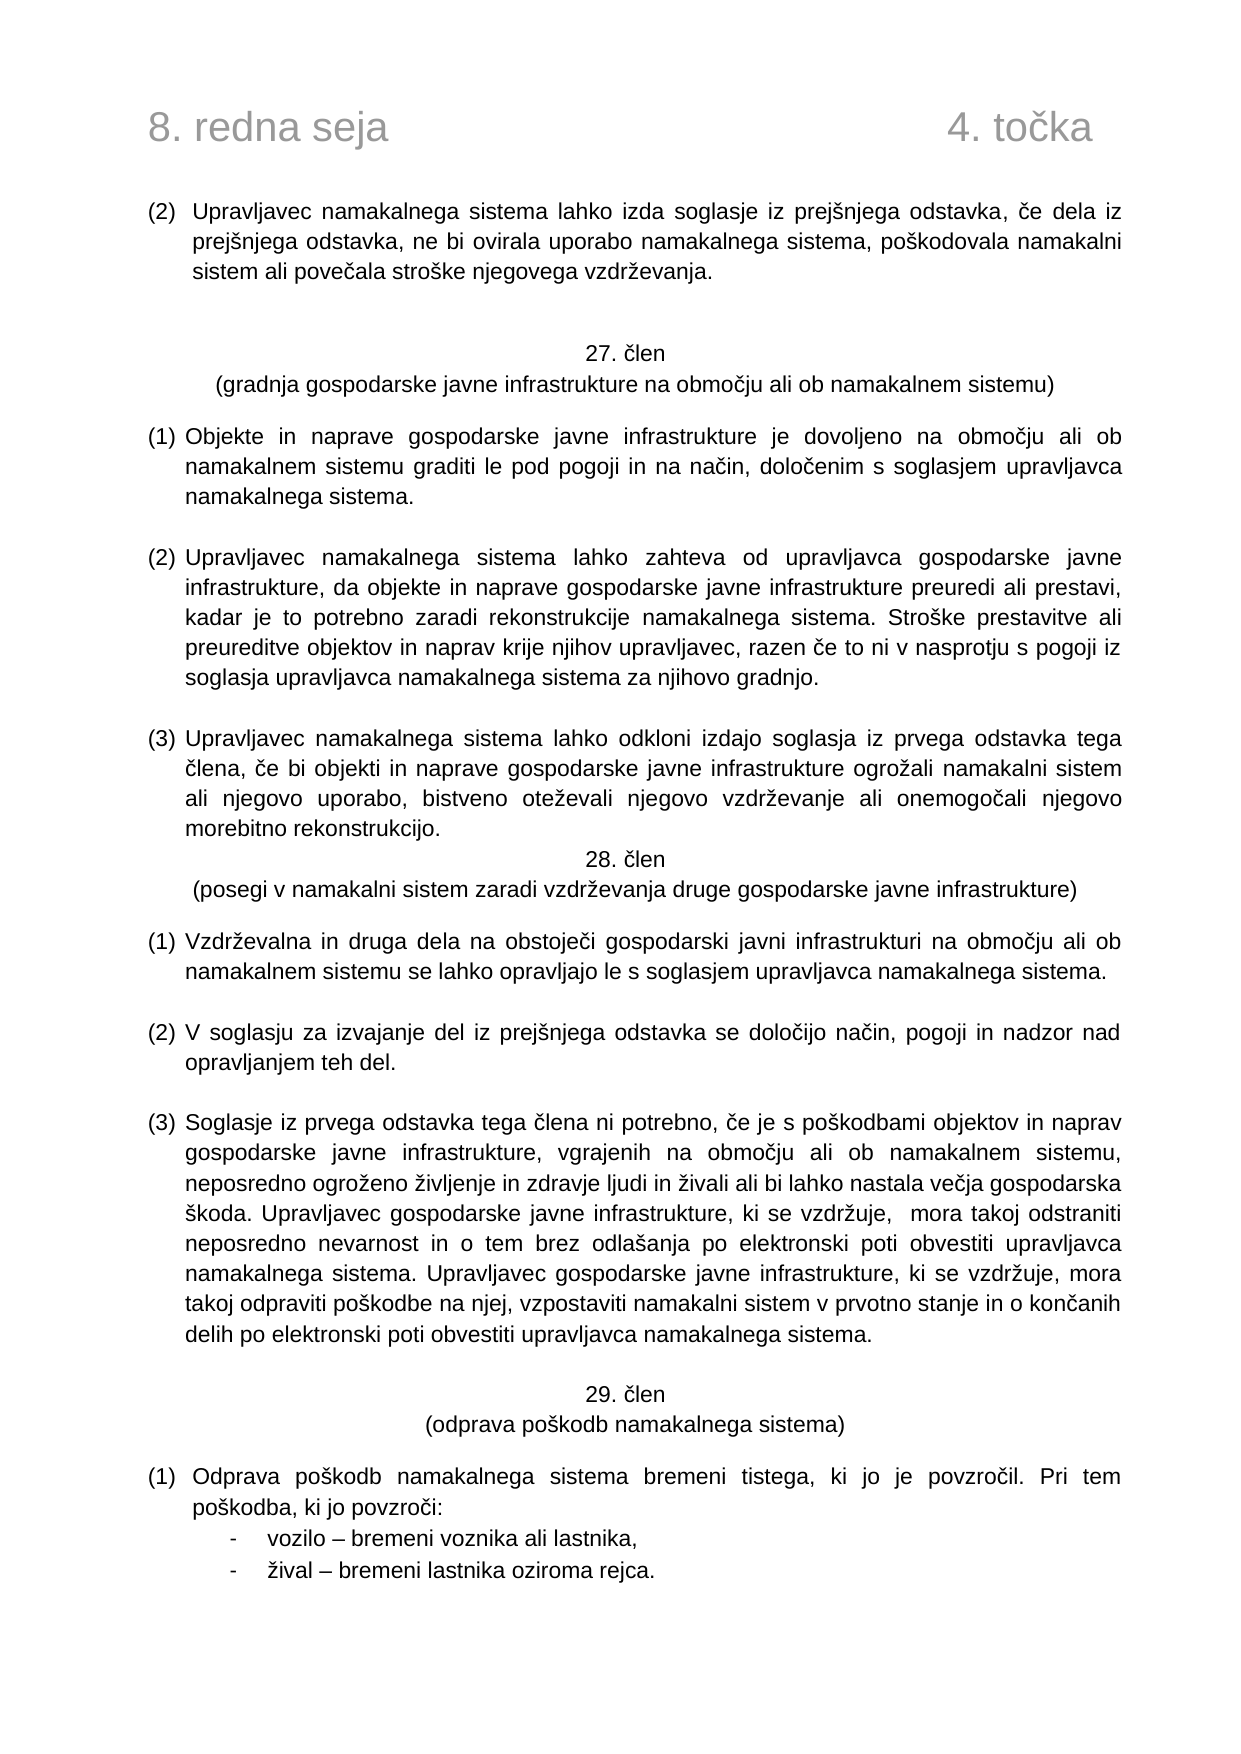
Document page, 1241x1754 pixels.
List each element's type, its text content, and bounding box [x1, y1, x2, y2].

text (gradnja gospodarske javne infrastrukture na območju ali ob namakalnem sistemu) [148, 371, 1122, 397]
text člen [148, 846, 1122, 872]
list žival – bremeni lastnika oziroma rejca. [229, 1556, 1122, 1584]
text člen [148, 340, 1122, 367]
list Odprava poškodb namakalnega sistema bremeni tistega, ki jo je povzročil. Pri tem poškodba, ki jo povzroči: [148, 1463, 1122, 1520]
list Objekte in naprave gospodarske javne infrastrukture je dovoljeno na območju ali ob namakalnem sistemu graditi le pod pogoji in na način, določenim s soglasjem upravljavca namakalnega sistema. [148, 423, 1122, 509]
text (posegi v namakalni sistem zaradi vzdrževanja druge gospodarske javne infrastrukture) [148, 876, 1122, 902]
list Upravljavec namakalnega sistema lahko odkloni izdajo soglasja iz prvega odstavka tega člena, če bi objekti in naprave gospodarske javne infrastrukture ogrožali namakalni sistem ali njegovo uporabo, bistveno oteževali njegovo vzdrževanje ali onemogočali njegovo morebitno rekonstrukcijo. [148, 725, 1122, 842]
list Vzdrževalna in druga dela na obstoječi gospodarski javni infrastrukturi na območju ali ob namakalnem sistemu se lahko opravljajo le s soglasjem upravljavca namakalnega sistema. [148, 928, 1122, 984]
list Soglasje iz prvega odstavka tega člena ni potrebno, če je s poškodbami objektov in naprav gospodarske javne infrastrukture, vgrajenih na območju ali ob namakalnem sistemu, neposredno ogroženo življenje in zdravje ljudi in živali ali bi lahko nastala večja gospodarska škoda. Upravljavec gospodarske javne infrastrukture, ki se vzdržuje, mora takoj odstraniti neposredno nevarnost in o tem brez odlašanja po elektronski poti obvestiti upravljavca namakalnega sistema. Upravljavec gospodarske javne infrastrukture, ki se vzdržuje, mora takoj odpraviti poškodbe na njej, vzpostaviti namakalni sistem v prvotno stanje in o končanih delih po elektronski poti obvestiti upravljavca namakalnega sistema. [148, 1109, 1122, 1347]
list vozilo – bremeni voznika ali lastnika, [229, 1524, 1122, 1552]
text (odprava poškodb namakalnega sistema) [148, 1411, 1122, 1438]
list V soglasju za izvajanje del iz prejšnjega odstavka se določijo način, pogoji in nadzor nad opravljanjem teh del. [148, 1018, 1122, 1075]
list Upravljavec namakalnega sistema lahko zahteva od upravljavca gospodarske javne infrastrukture, da objekte in naprave gospodarske javne infrastrukture preuredi ali prestavi, kadar je to potrebno zaradi rekonstrukcije namakalnega sistema. Stroške prestavitve ali preureditve objektov in naprav krije njihov upravljavec, razen če to ni v nasprotju s pogoji iz soglasja upravljavca namakalnega sistema za njihovo gradnjo. [148, 543, 1122, 691]
text člen [148, 1381, 1122, 1407]
list Upravljavec namakalnega sistema lahko izda soglasje iz prejšnjega odstavka, če dela iz prejšnjega odstavka, ne bi ovirala uporabo namakalnega sistema, poškodovala namakalni sistem ali povečala stroške njegovega vzdrževanja. [148, 198, 1122, 284]
